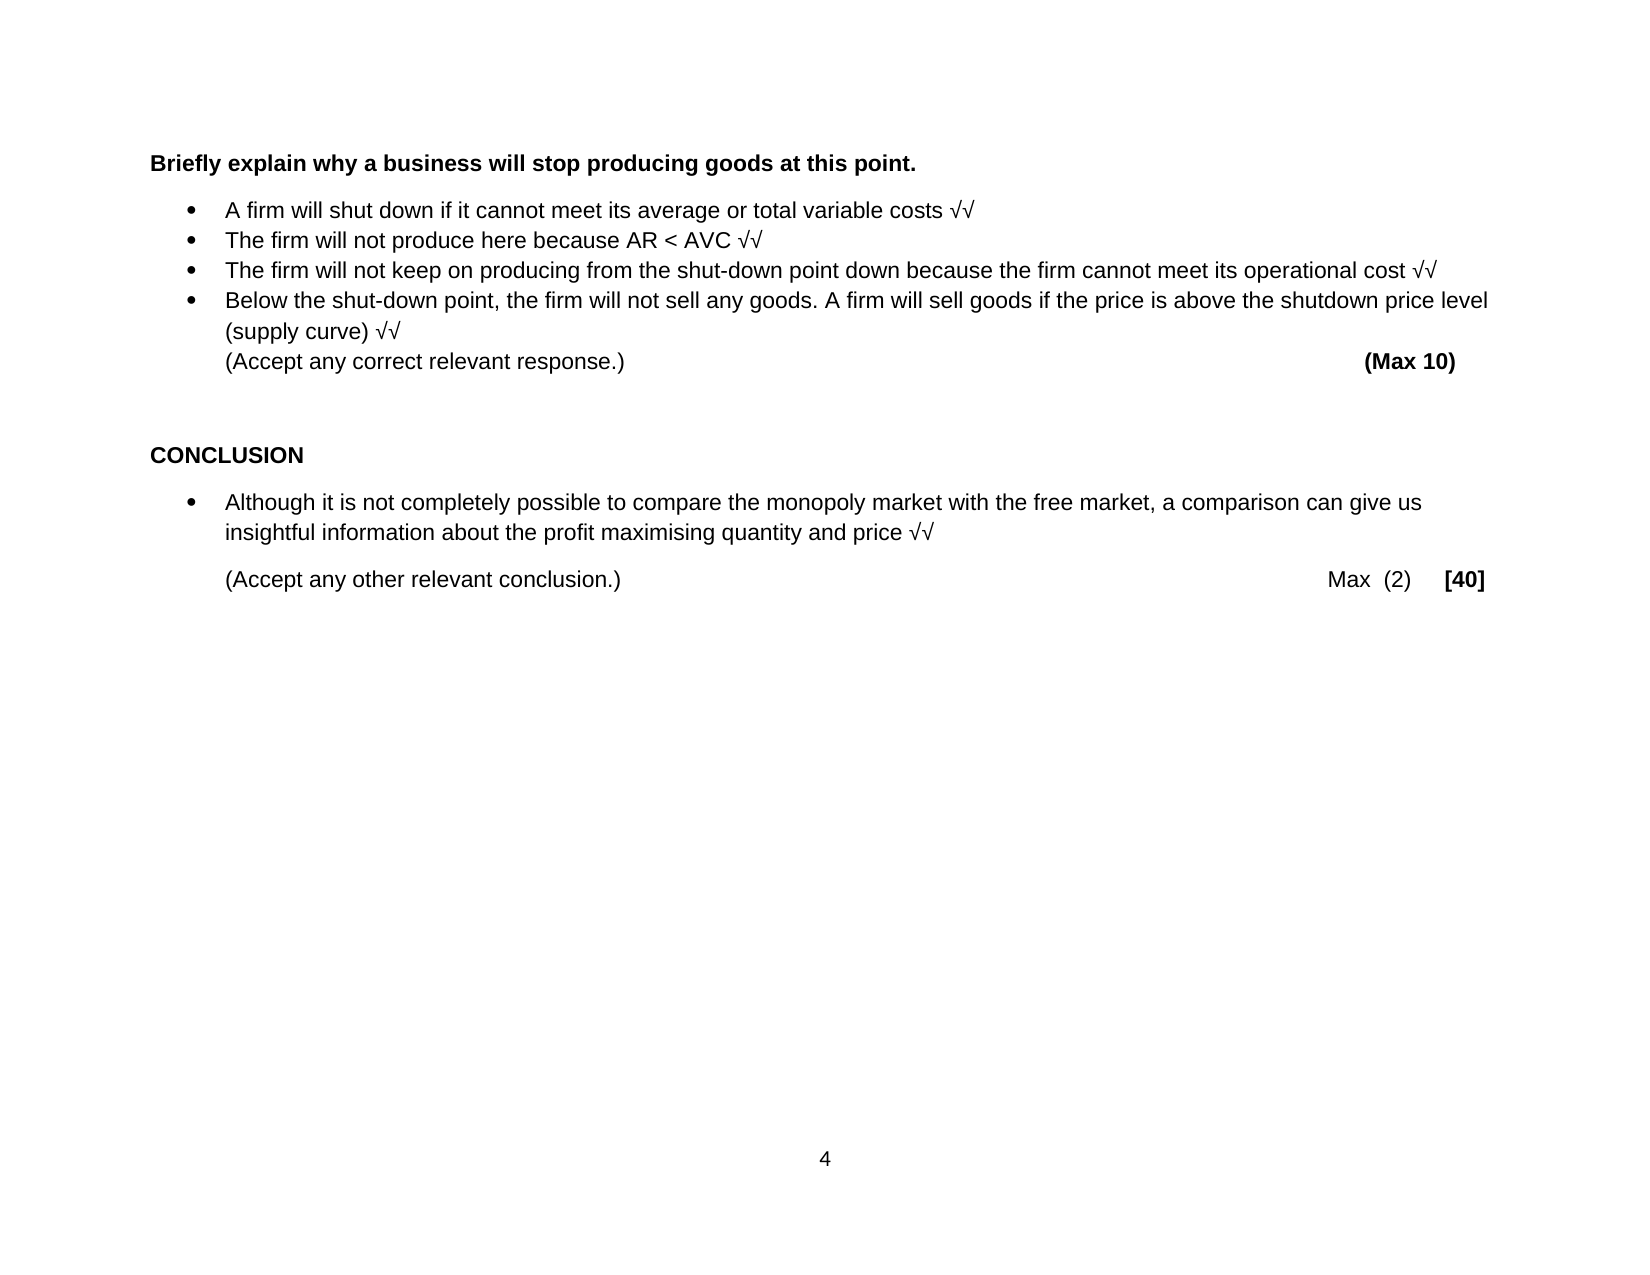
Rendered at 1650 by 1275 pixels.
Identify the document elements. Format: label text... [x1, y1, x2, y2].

list (Accept any correct relevant response.) (Max 10) [225, 348, 1500, 374]
list The firm will not keep on producing from the shut-down point down because the firm cannot meet its operational cost √√ [187, 257, 1500, 284]
text (Accept any other relevant conclusion.) Max (2) [40] [225, 566, 1500, 592]
list A firm will shut down if it cannot meet its average or total variable costs √√ [187, 197, 1500, 223]
list Although it is not completely possible to compare the monopoly market with the free market, a comparison can give us insightful information about the profit maximising quantity and price √√ [187, 488, 1500, 545]
text Briefly explain why a business will stop producing goods at this point. [150, 150, 1500, 176]
text CONCLUSION [150, 442, 1500, 468]
list The firm will not produce here because AR < AVC √√ [187, 227, 1500, 253]
list Below the shut-down point, the firm will not sell any goods. A firm will sell goods if the price is above the shutdown price level (supply curve) √√ [187, 287, 1500, 344]
